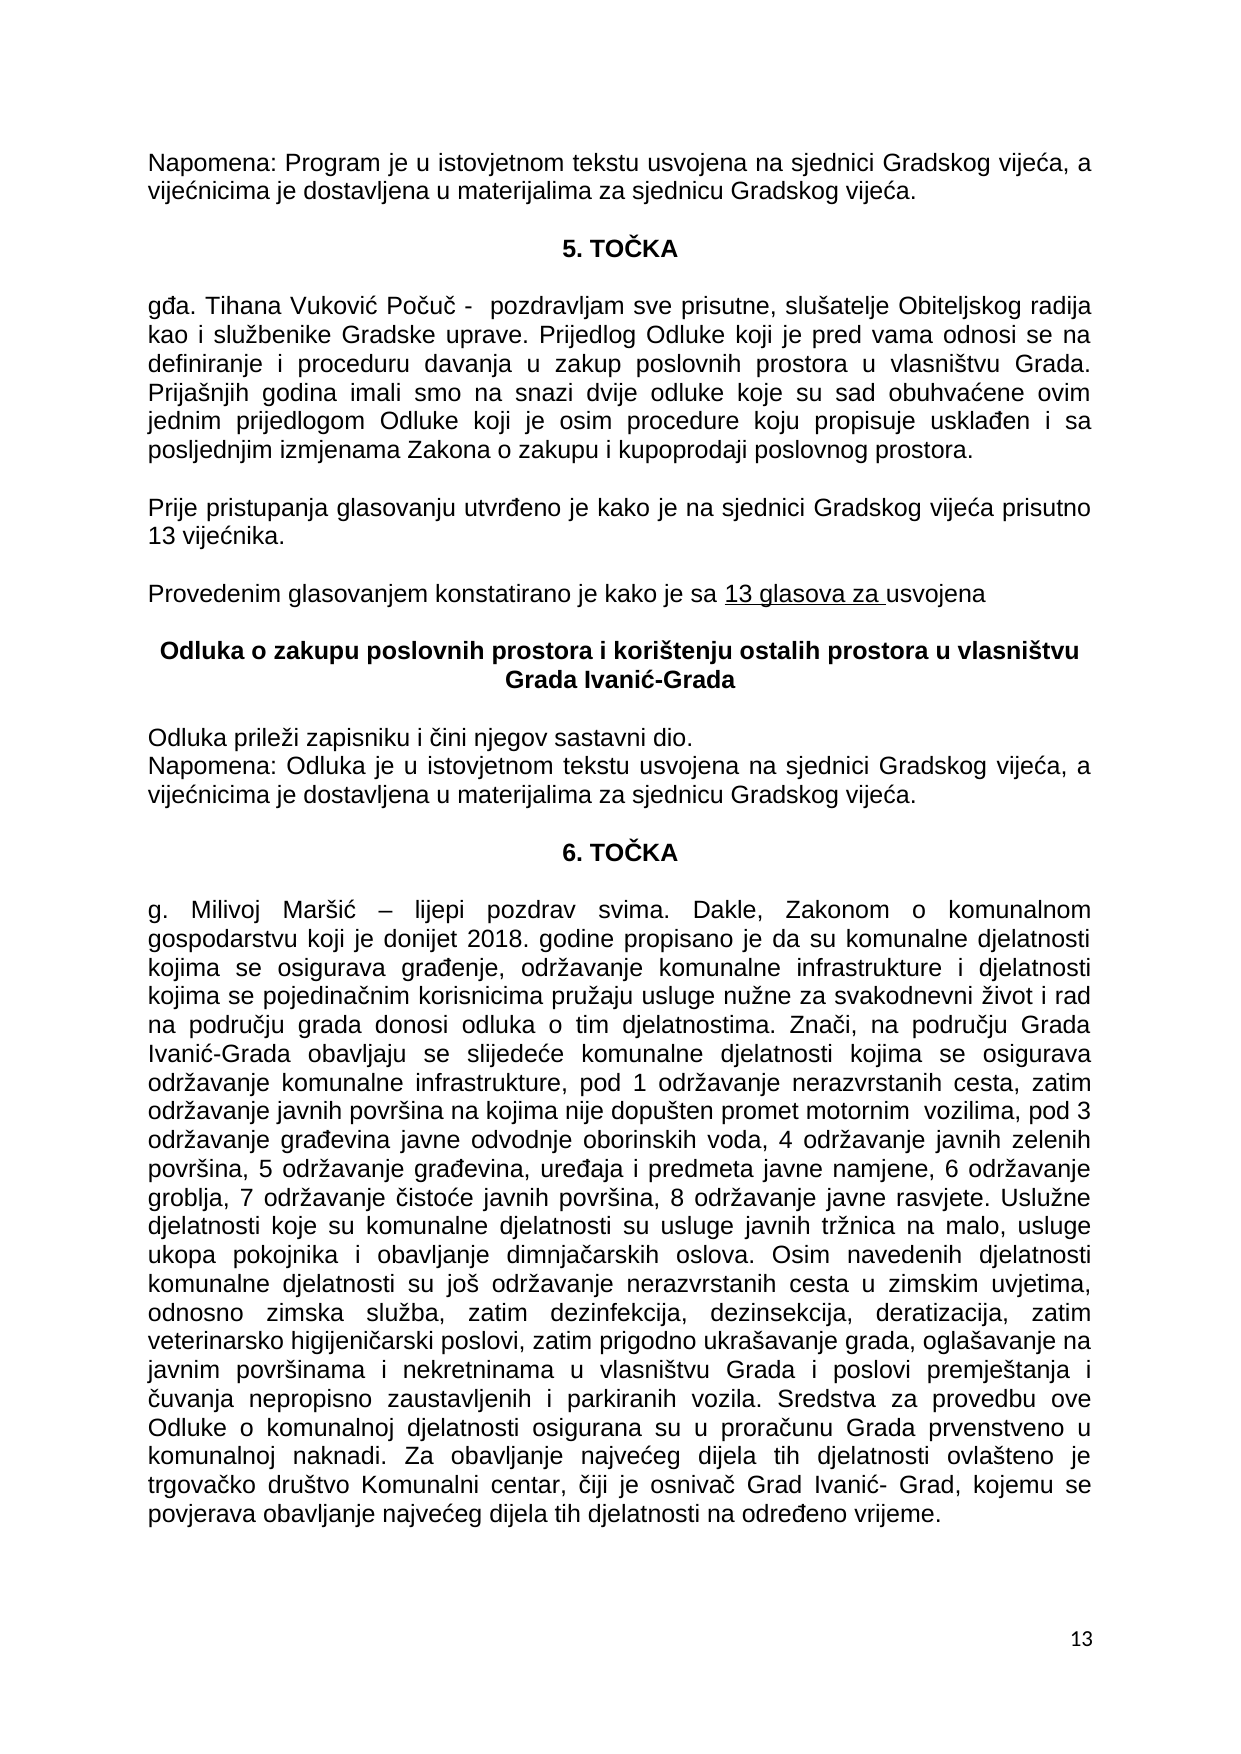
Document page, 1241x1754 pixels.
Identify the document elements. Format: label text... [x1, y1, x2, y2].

text Napomena: Program je u istovjetnom tekstu usvojena na sjednici Gradskog vijeća, a vijećnicima je dostavljena u materijalima za sjednicu Gradskog vijeća. [148, 148, 1093, 205]
text gđa. Tihana Vuković Počuč - pozdravljam sve prisutne, slušatelje Obiteljskog radija kao i službenike Gradske uprave. Prijedlog Odluke koji je pred vama odnosi se na definiranje i proceduru davanja u zakup poslovnih prostora u vlasništvu Grada. Prijašnjih godina imali smo na snazi dvije odluke koje su sad obuhvaćene ovim jednim prijedlogom Odluke koji je osim procedure koju propisuje usklađen i sa posljednjim izmjenama Zakona o zakupu i kupoprodaji poslovnog prostora. [148, 291, 1093, 464]
text g. Milivoj Maršić – lijepi pozdrav svima. Dakle, Zakonom o komunalnom gospodarstvu koji je donijet 2018. godine propisano je da su komunalne djelatnosti kojima se osigurava građenje, održavanje komunalne infrastrukture i djelatnosti kojima se pojedinačnim korisnicima pružaju usluge nužne za svakodnevni život i rad na području grada donosi odluka o tim djelatnostima. Znači, na području Grada Ivanić-Grada obavljaju se slijedeće komunalne djelatnosti kojima se osigurava održavanje komunalne infrastrukture, pod 1 održavanje nerazvrstanih cesta, zatim održavanje javnih površina na kojima nije dopušten promet motornim vozilima, pod 3 održavanje građevina javne odvodnje oborinskih voda, 4 održavanje javnih zelenih površina, 5 održavanje građevina, uređaja i predmeta javne namjene, 6 održavanje groblja, 7 održavanje čistoće javnih površina, 8 održavanje javne rasvjete. Uslužne djelatnosti koje su komunalne djelatnosti su usluge javnih tržnica na malo, usluge ukopa pokojnika i obavljanje dimnjačarskih oslova. Osim navedenih djelatnosti komunalne djelatnosti su još održavanje nerazvrstanih cesta u zimskim uvjetima, odnosno zimska služba, zatim dezinfekcija, dezinsekcija, deratizacija, zatim veterinarsko higijeničarski poslovi, zatim prigodno ukrašavanje grada, oglašavanje na javnim površinama i nekretninama u vlasništvu Grada i poslovi premještanja i čuvanja nepropisno zaustavljenih i parkiranih vozila. Sredstva za provedbu ove Odluke o komunalnoj djelatnosti osigurana su u proračunu Grada prvenstveno u komunalnoj naknadi. Za obavljanje najvećeg dijela tih djelatnosti ovlašteno je trgovačko društvo Komunalni centar, čiji je osnivač Grad Ivanić- Grad, kojemu se povjerava obavljanje najvećeg dijela tih djelatnosti na određeno vrijeme. [148, 895, 1093, 1528]
text 6. TOČKA [148, 838, 1093, 866]
text Odluka prileži zapisniku i čini njegov sastavni dio. [148, 723, 1093, 751]
text Provedenim glasovanjem konstatirano je kako je sa 13 glasova za usvojena [148, 579, 1093, 608]
text 5. TOČKA [148, 234, 1093, 263]
text Prije pristupanja glasovanju utvrđeno je kako je na sjednici Gradskog vijeća prisutno 13 vijećnika. [148, 493, 1093, 550]
text Odluka o zakupu poslovnih prostora i korištenju ostalih prostora u vlasništvu Grada Ivanić-Grada [148, 636, 1093, 694]
text Napomena: Odluka je u istovjetnom tekstu usvojena na sjednici Gradskog vijeća, a vijećnicima je dostavljena u materijalima za sjednicu Gradskog vijeća. [148, 751, 1093, 809]
